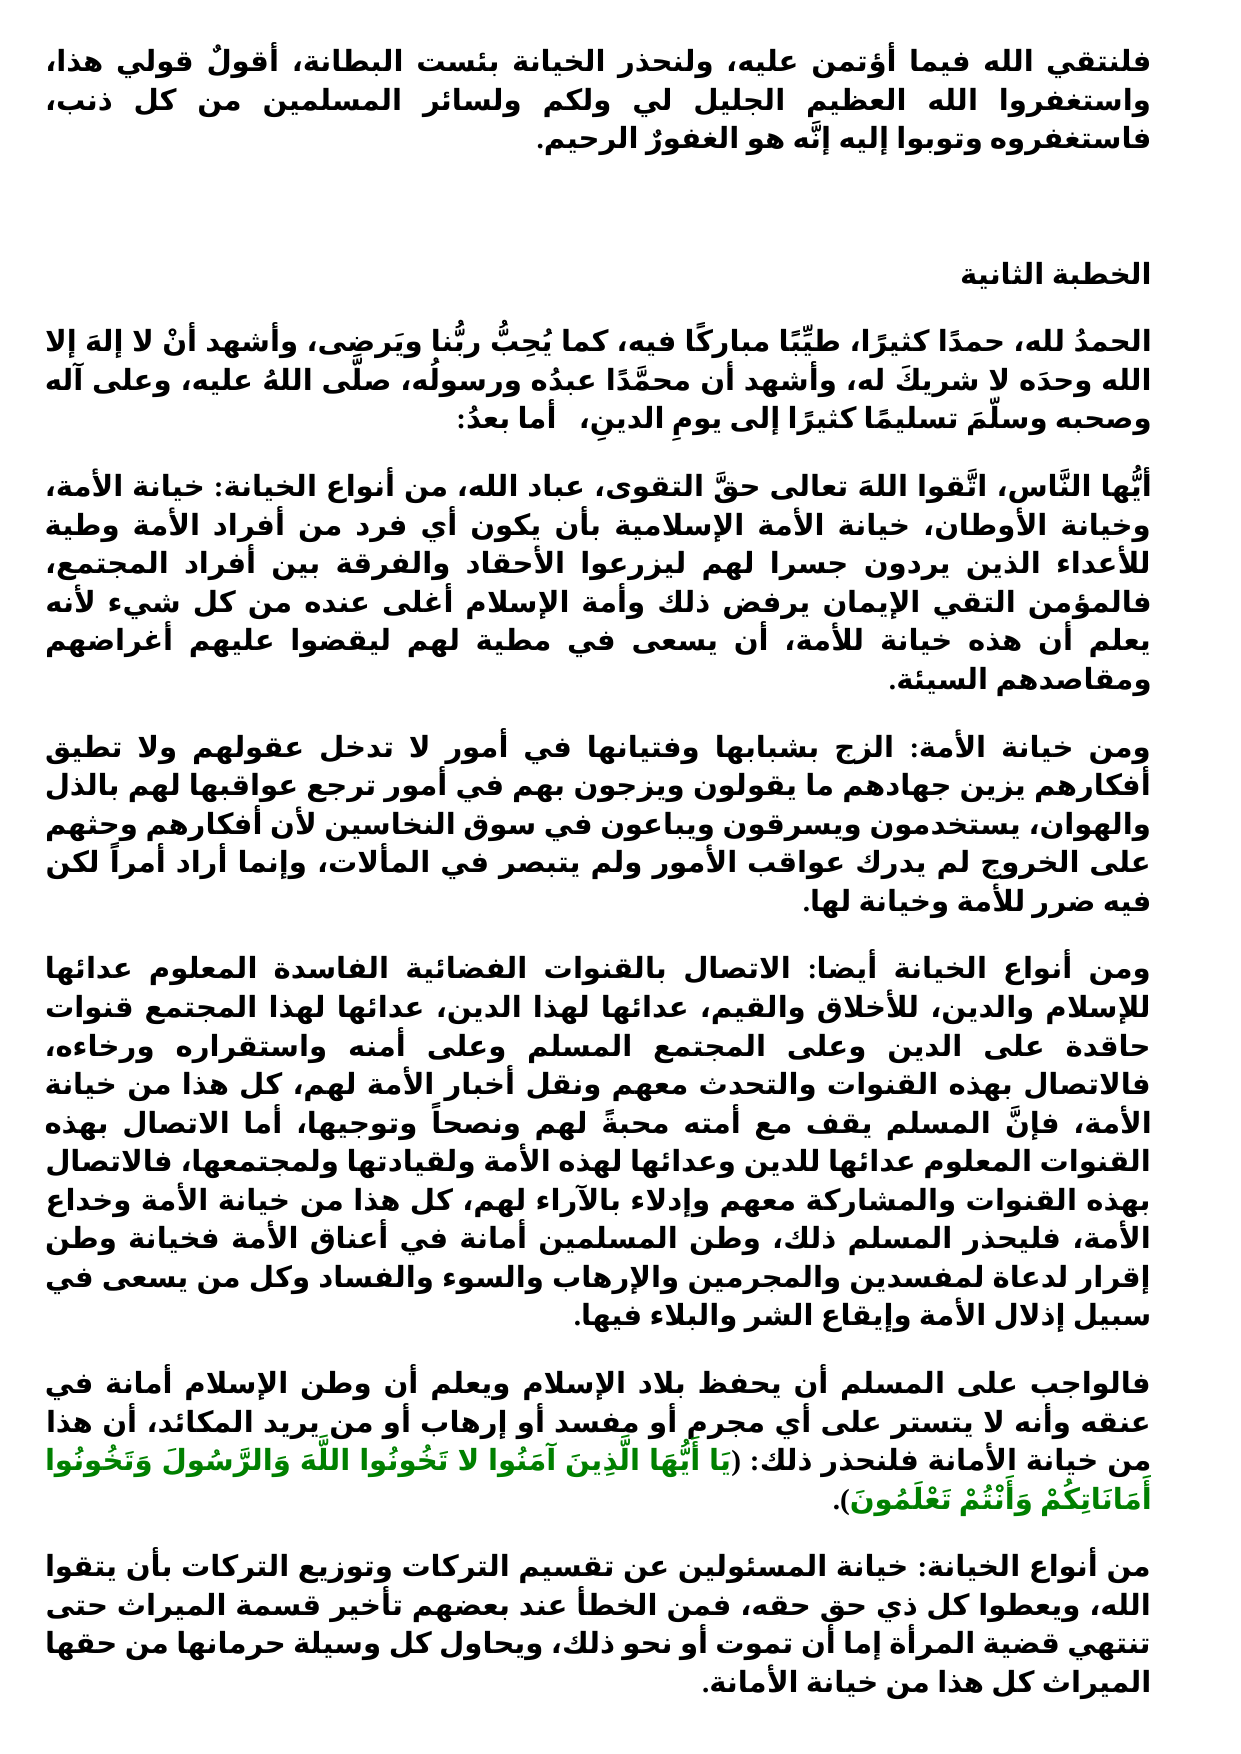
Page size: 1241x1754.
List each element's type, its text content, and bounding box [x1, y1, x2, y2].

text أيُّها النَّاس، اتَّقوا اللهَ تعالى حقَّ التقوى، عباد الله، من أنواع الخيانة: خيانة الأمة، وخيانة الأوطان، خيانة الأمة الإسلامية بأن يكون أي فرد من أفراد الأمة وطية للأعداء الذين يردون جسرا لهم ليزرعوا الأحقاد والفرقة بين أفراد المجتمع، فالمؤمن التقي الإيمان يرفض ذلك وأمة الإسلام أغلى عنده من كل شيء لأنه يعلم أن هذه خيانة للأمة، أن يسعى في مطية لهم ليقضوا عليهم أغراضهم ومقاصدهم السيئة. [44, 469, 1152, 696]
text الحمدُ لله، حمدًا كثيرًا، طيِّبًا مباركًا فيه، كما يُحِبُّ ربُّنا ويَرضى، وأشهد أنْ لا إلهَ إلا الله وحدَه لا شريكَ له، وأشهد أن محمَّدًا عبدُه ورسولُه، صلَّى اللهُ عليه، وعلى آله وصحبه وسلّمَ تسليمًا كثيرًا إلى يومِ الدينِ، أما بعدُ: [44, 324, 1152, 435]
text الخطبة الثانية [44, 257, 1152, 290]
text فالواجب على المسلم أن يحفظ بلاد الإسلام ويعلم أن وطن الإسلام أمانة في عنقه وأنه لا يتستر على أي مجرم أو مفسد أو إرهاب أو من يريد المكائد، أن هذا من خيانة الأمانة فلنحذر ذلك: (يَا أَيُّهَا الَّذِينَ آمَنُوا لا تَخُونُوا اللَّهَ وَالرَّسُولَ وَتَخُونُوا أَمَانَاتِكُمْ وَأَنْتُمْ تَعْلَمُونَ). [44, 1366, 1152, 1515]
text ومن أنواع الخيانة أيضا: الاتصال بالقنوات الفضائية الفاسدة المعلوم عدائها للإسلام والدين، للأخلاق والقيم، عدائها لهذا الدين، عدائها لهذا المجتمع قنوات حاقدة على الدين وعلى المجتمع المسلم وعلى أمنه واستقراره ورخاءه، فالاتصال بهذه القنوات والتحدث معهم ونقل أخبار الأمة لهم، كل هذا من خيانة الأمة، فإنَّ المسلم يقف مع أمته محبةً لهم ونصحاً وتوجيها، أما الاتصال بهذه القنوات المعلوم عدائها للدين وعدائها لهذه الأمة ولقيادتها ولمجتمعها، فالاتصال بهذه القنوات والمشاركة معهم وإدلاء بالآراء لهم، كل هذا من خيانة الأمة وخداع الأمة، فليحذر المسلم ذلك، وطن المسلمين أمانة في أعناق الأمة فخيانة وطن إقرار لدعاة لمفسدين والمجرمين والإرهاب والسوء والفساد وكل من يسعى في سبيل إذلال الأمة وإيقاع الشر والبلاء فيها. [44, 952, 1152, 1332]
text ومن خيانة الأمة: الزج بشبابها وفتيانها في أمور لا تدخل عقولهم ولا تطيق أفكارهم يزين جهادهم ما يقولون ويزجون بهم في أمور ترجع عواقبها لهم بالذل والهوان، يستخدمون ويسرقون ويباعون في سوق النخاسين لأن أفكارهم وحثهم على الخروج لم يدرك عواقب الأمور ولم يتبصر في المألات، وإنما أراد أمراً لكن فيه ضرر للأمة وخيانة لها. [44, 730, 1152, 917]
text فلنتقي الله فيما أؤتمن عليه، ولنحذر الخيانة بئست البطانة، أقولٌ قولي هذا، واستغفروا الله العظيم الجليل لي ولكم ولسائر المسلمين من كل ذنب، فاستغفروه وتوبوا إليه إنَّه هو الغفورٌ الرحيم. [44, 44, 1152, 155]
text من أنواع الخيانة: خيانة المسئولين عن تقسيم التركات وتوزيع التركات بأن يتقوا الله، ويعطوا كل ذي حق حقه، فمن الخطأ عند بعضهم تأخير قسمة الميراث حتى تنتهي قضية المرأة إما أن تموت أو نحو ذلك، ويحاول كل وسيلة حرمانها من حقها الميراث كل هذا من خيانة الأمانة. [44, 1549, 1152, 1699]
